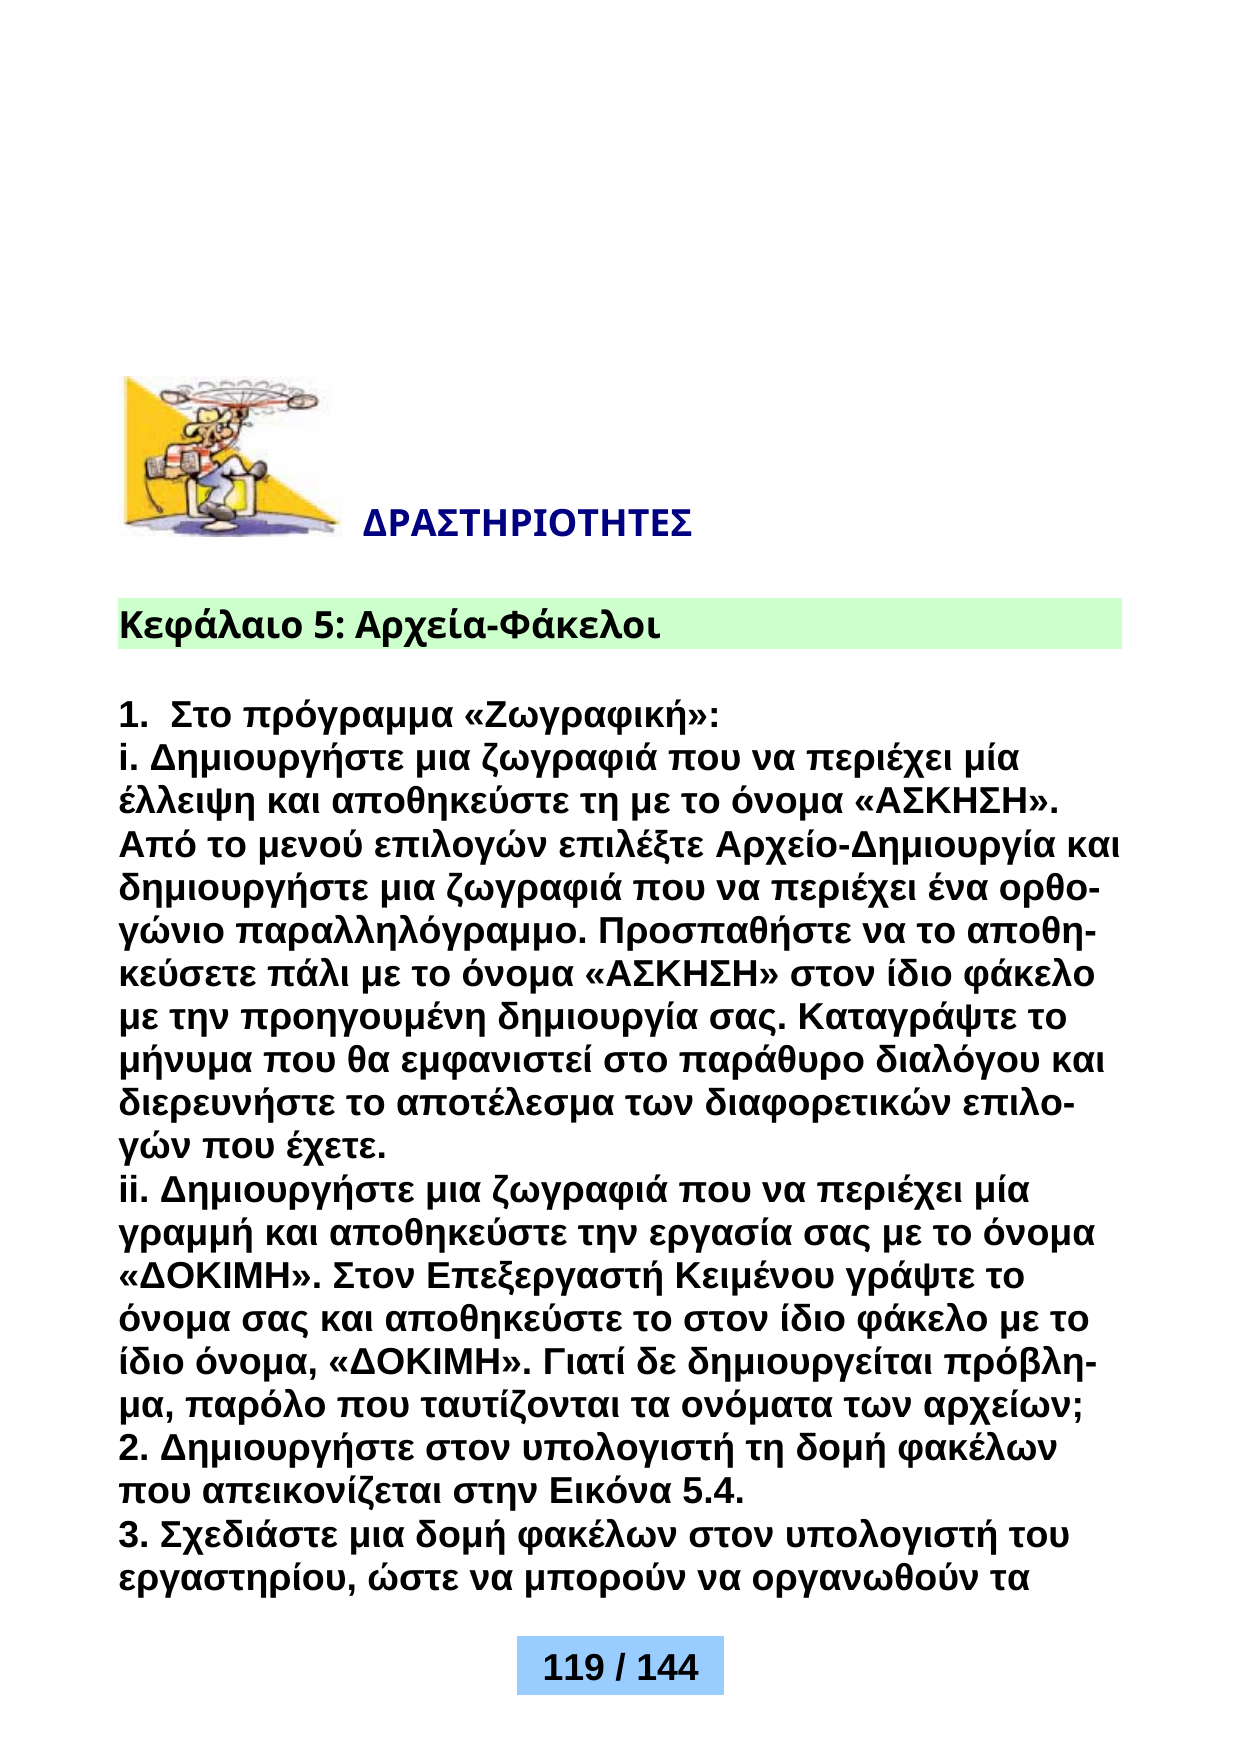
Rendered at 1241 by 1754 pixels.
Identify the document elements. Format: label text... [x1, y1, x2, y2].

text 1. Στο πρόγραμμα «Ζωγραφική»: [118, 692, 1122, 736]
text Κεφάλαιο 5: Αρχεία-Φάκελοι [118, 598, 1122, 649]
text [118, 1512, 1122, 1598]
picture [118, 376, 344, 537]
text ii. Δημιουργήστε μια ζωγραφιά που να περιέχει μία γραμμή και αποθηκεύστε την εργασία σας με το όνομα «ΔΟΚΙΜΗ». Στον Επεξεργαστή Κειμένου γράψτε το όνομα σας και αποθηκεύστε το στον ίδιο φάκελο με το ίδιο όνομα, «ΔΟΚΙΜΗ». Γιατί δε δημιουργείται πρόβλη- μα, παρόλο που ταυτίζονται τα ονόματα των αρχείων; [118, 1167, 1122, 1426]
text i. Δημιουργήστε μια ζωγραφιά που να περιέχει μία έλλειψη και αποθηκεύστε τη με το όνομα «ΑΣΚΗΣΗ». Από το μενού επιλογών επιλέξτε Αρχείο-Δημιουργία και δημιουργήστε μια ζωγραφιά που να περιέχει ένα ορθο-γώνιο παραλληλόγραμμο. Προσπαθήστε να το αποθη-κεύσετε πάλι με το όνομα «ΑΣΚΗΣΗ» στον ίδιο φάκελο με την προηγουμένη δημιουργία σας. Καταγράψτε το μήνυμα που θα εμφανιστεί στο παράθυρο διαλόγου και διερευνήστε το αποτέλεσμα των διαφορετικών επιλο-γών που έχετε. [118, 736, 1122, 1167]
text ΔΡΑΣΤΗΡΙΟΤΗΤΕΣ [118, 377, 1122, 547]
text 2. Δημιουργήστε στον υπολογιστή τη δομή φακέλων που απεικονίζεται στην Εικόνα 5.4. [118, 1426, 1122, 1512]
